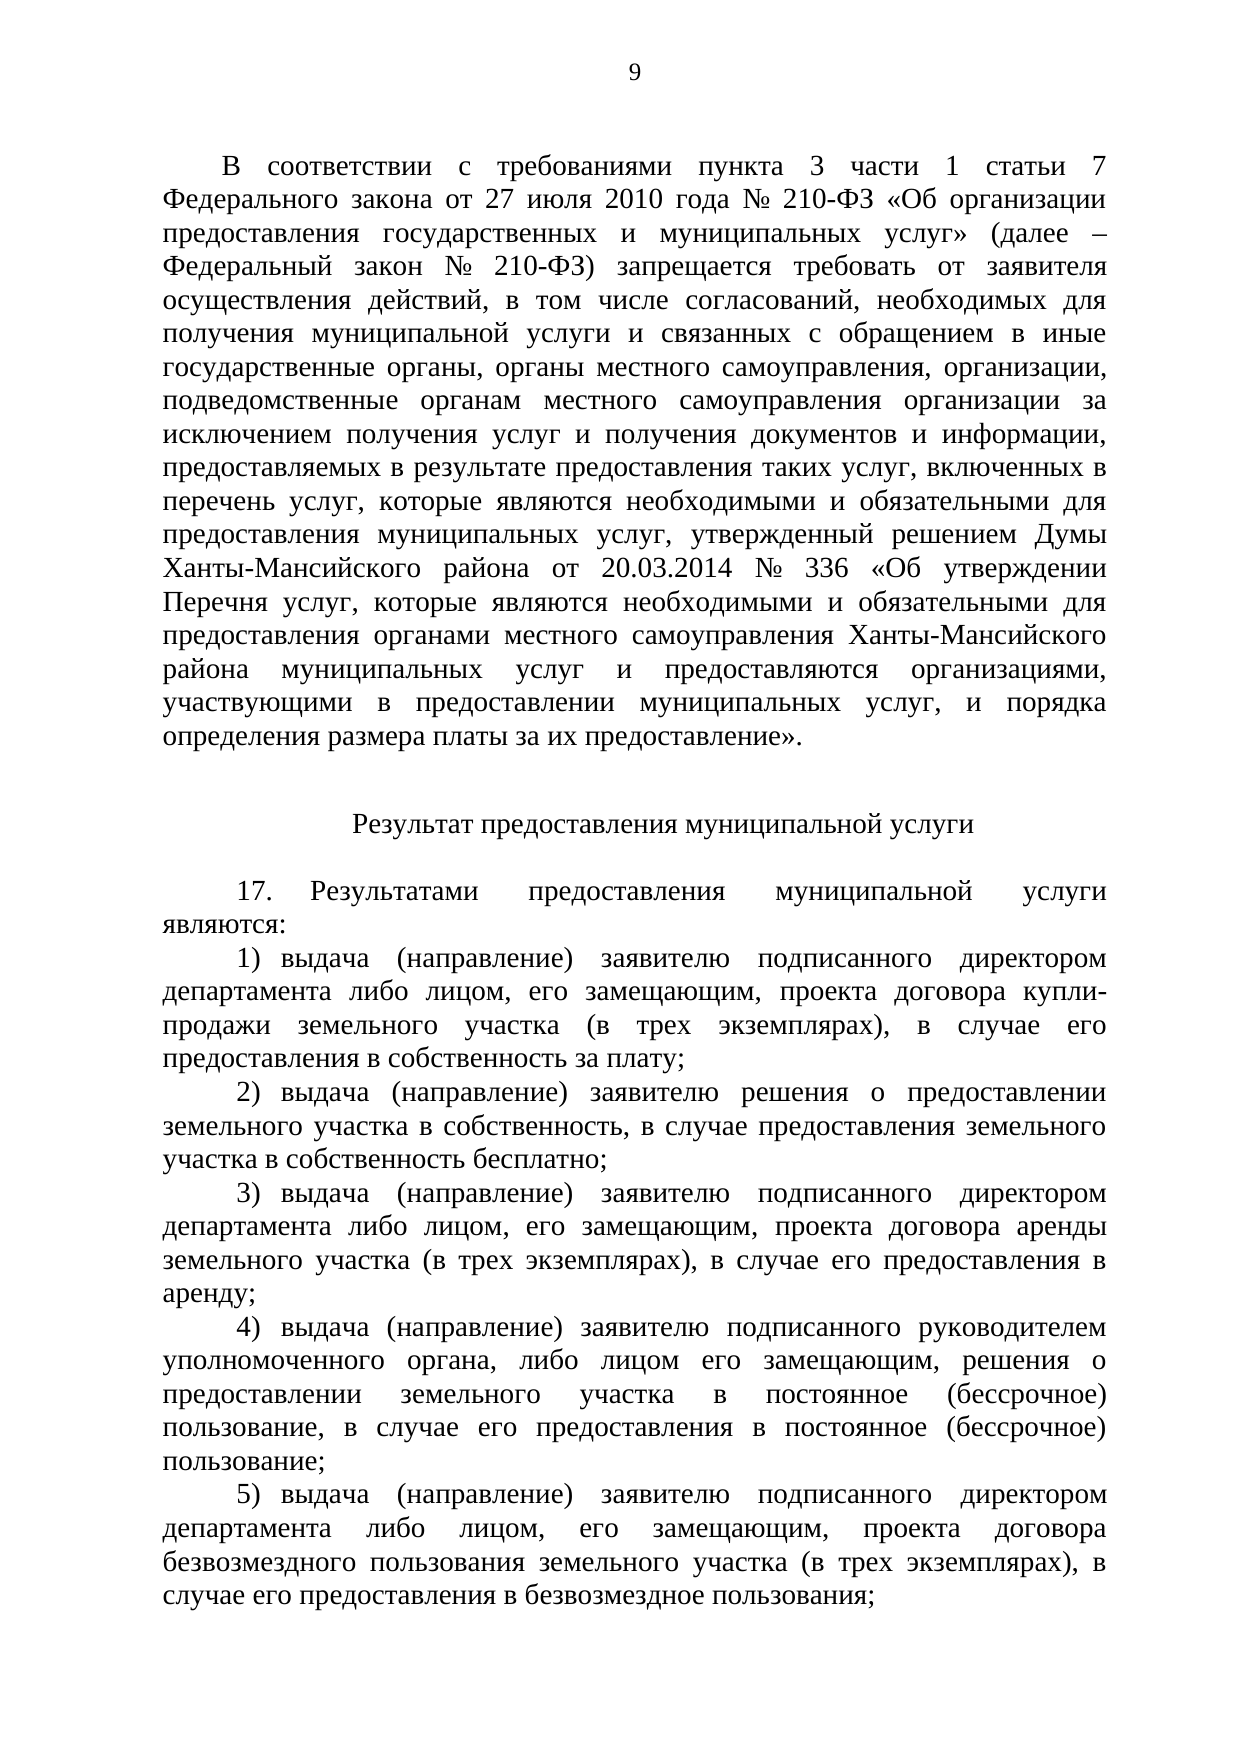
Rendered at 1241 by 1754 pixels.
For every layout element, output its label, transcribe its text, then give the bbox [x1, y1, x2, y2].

list выдача (направление) заявителю решения о предоставлении земельного участка в собственность, в случае предоставления земельного участка в собственность бесплатно; [162, 1074, 1107, 1175]
list выдача (направление) заявителю подписанного директором департамента либо лицом, его замещающим, проекта договора безвозмездного пользования земельного участка (в трех экземплярах), в случае его предоставления в безвозмездное пользования; [162, 1477, 1107, 1611]
list выдача (направление) заявителю подписанного директором департамента либо лицом, его замещающим, проекта договора купли-продажи земельного участка (в трех экземплярах), в случае его предоставления в собственность за плату; [162, 940, 1107, 1074]
list выдача (направление) заявителю подписанного директором департамента либо лицом, его замещающим, проекта договора аренды земельного участка (в трех экземплярах), в случае его предоставления в аренду; [162, 1175, 1107, 1309]
text Результат предоставления муниципальной услуги [162, 806, 1107, 839]
list В соответствии с требованиями пункта 3 части 1 статьи 7 Федерального закона от 27 июля 2010 года № 210-ФЗ «Об организации предоставления государственных и муниципальных услуг» (далее – Федеральный закон № 210-ФЗ) запрещается требовать от заявителя осуществления действий, в том числе согласований, необходимых для получения муниципальной услуги и связанных с обращением в иные государственные органы, органы местного самоуправления, организации, подведомственные органам местного самоуправления организации за исключением получения услуг и получения документов и информации, предоставляемых в результате предоставления таких услуг, включенных в перечень услуг, которые являются необходимыми и обязательными для предоставления муниципальных услуг, утвержденный решением Думы Ханты-Мансийского района от 20.03.2014 № 336 «Об утверждении Перечня услуг, которые являются необходимыми и обязательными для предоставления органами местного самоуправления Ханты-Мансийского района муниципальных услуг и предоставляются организациями, участвующими в предоставлении муниципальных услуг, и порядка определения размера платы за их предоставление». [162, 148, 1107, 751]
list Результатами предоставления муниципальной услуги являются: [162, 873, 1107, 940]
list выдача (направление) заявителю подписанного руководителем уполномоченного органа, либо лицом его замещающим, решения о предоставлении земельного участка в постоянное (бессрочное) пользование, в случае его предоставления в постоянное (бессрочное) пользование; [162, 1309, 1107, 1477]
